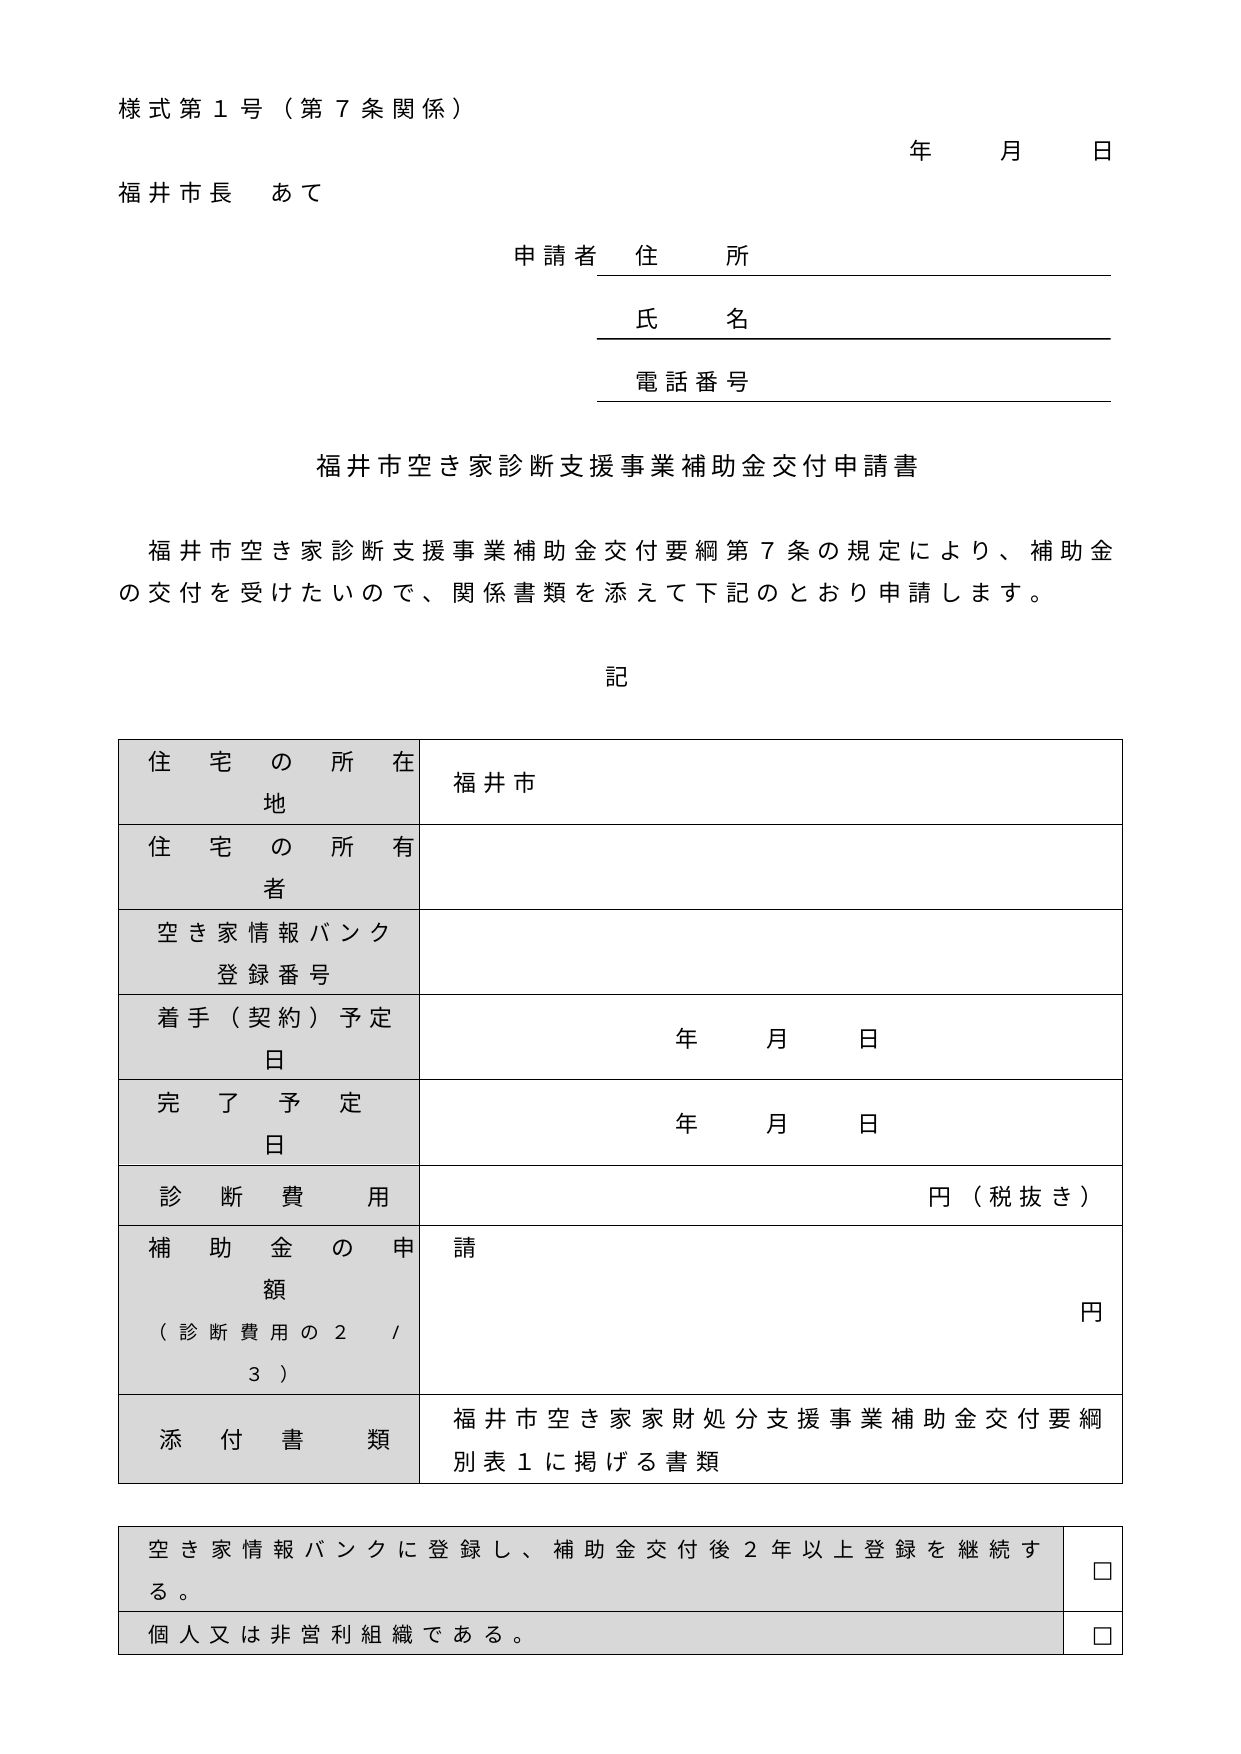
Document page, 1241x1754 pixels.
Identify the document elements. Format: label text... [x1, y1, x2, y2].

table_cell 個人又は非営利組織である。 [119, 1612, 1063, 1654]
text 電話番号 [118, 360, 1122, 402]
table_cell [420, 825, 1122, 909]
table_header 住宅の所在地 [119, 740, 419, 824]
subtitle 記 [118, 654, 1122, 696]
table_cell 円（税抜き） [420, 1166, 1122, 1225]
table_header 空き家情報バンクに登録し、補助金交付後２年以上登録を継続する。 [119, 1527, 1063, 1611]
table_cell 着手（契約）予定日 [119, 995, 419, 1079]
text 様式第１号（第７条関係） [118, 86, 1122, 128]
table_cell 年 月 日 [420, 995, 1122, 1079]
table_header 福井市 [420, 740, 1122, 824]
table_cell 円 [420, 1226, 1122, 1394]
table_cell 完了予定日 [119, 1080, 419, 1164]
table_cell 添付書類 [119, 1395, 419, 1483]
text 年 月 日 [118, 128, 1122, 170]
text 申請者 住 所 [118, 233, 1122, 276]
table_cell 診断費用 [119, 1166, 419, 1225]
text 氏 名 [118, 297, 1122, 339]
table_cell [420, 910, 1122, 994]
table_header □ [1064, 1527, 1122, 1611]
table_cell 住宅の所有者 [119, 825, 419, 909]
table_cell 年 月 日 [420, 1080, 1122, 1164]
text 福井市長 あて [118, 170, 1122, 212]
table_cell □ [1064, 1612, 1122, 1654]
table_cell 福井市空き家家財処分支援事業補助金交付要綱別表１に掲げる書類 [420, 1395, 1122, 1483]
table_cell 補助金の申請額 （診断費用の２/３） [119, 1226, 419, 1394]
text 福井市空き家診断支援事業補助金交付要綱第７条の規定により、補助金の交付を受けたいので、関係書類を添えて下記のとおり申請します。 [118, 528, 1122, 612]
text 福井市空き家診断支援事業補助金交付申請書 [118, 444, 1122, 486]
table_cell 空き家情報バンク登録番号 [119, 910, 419, 994]
